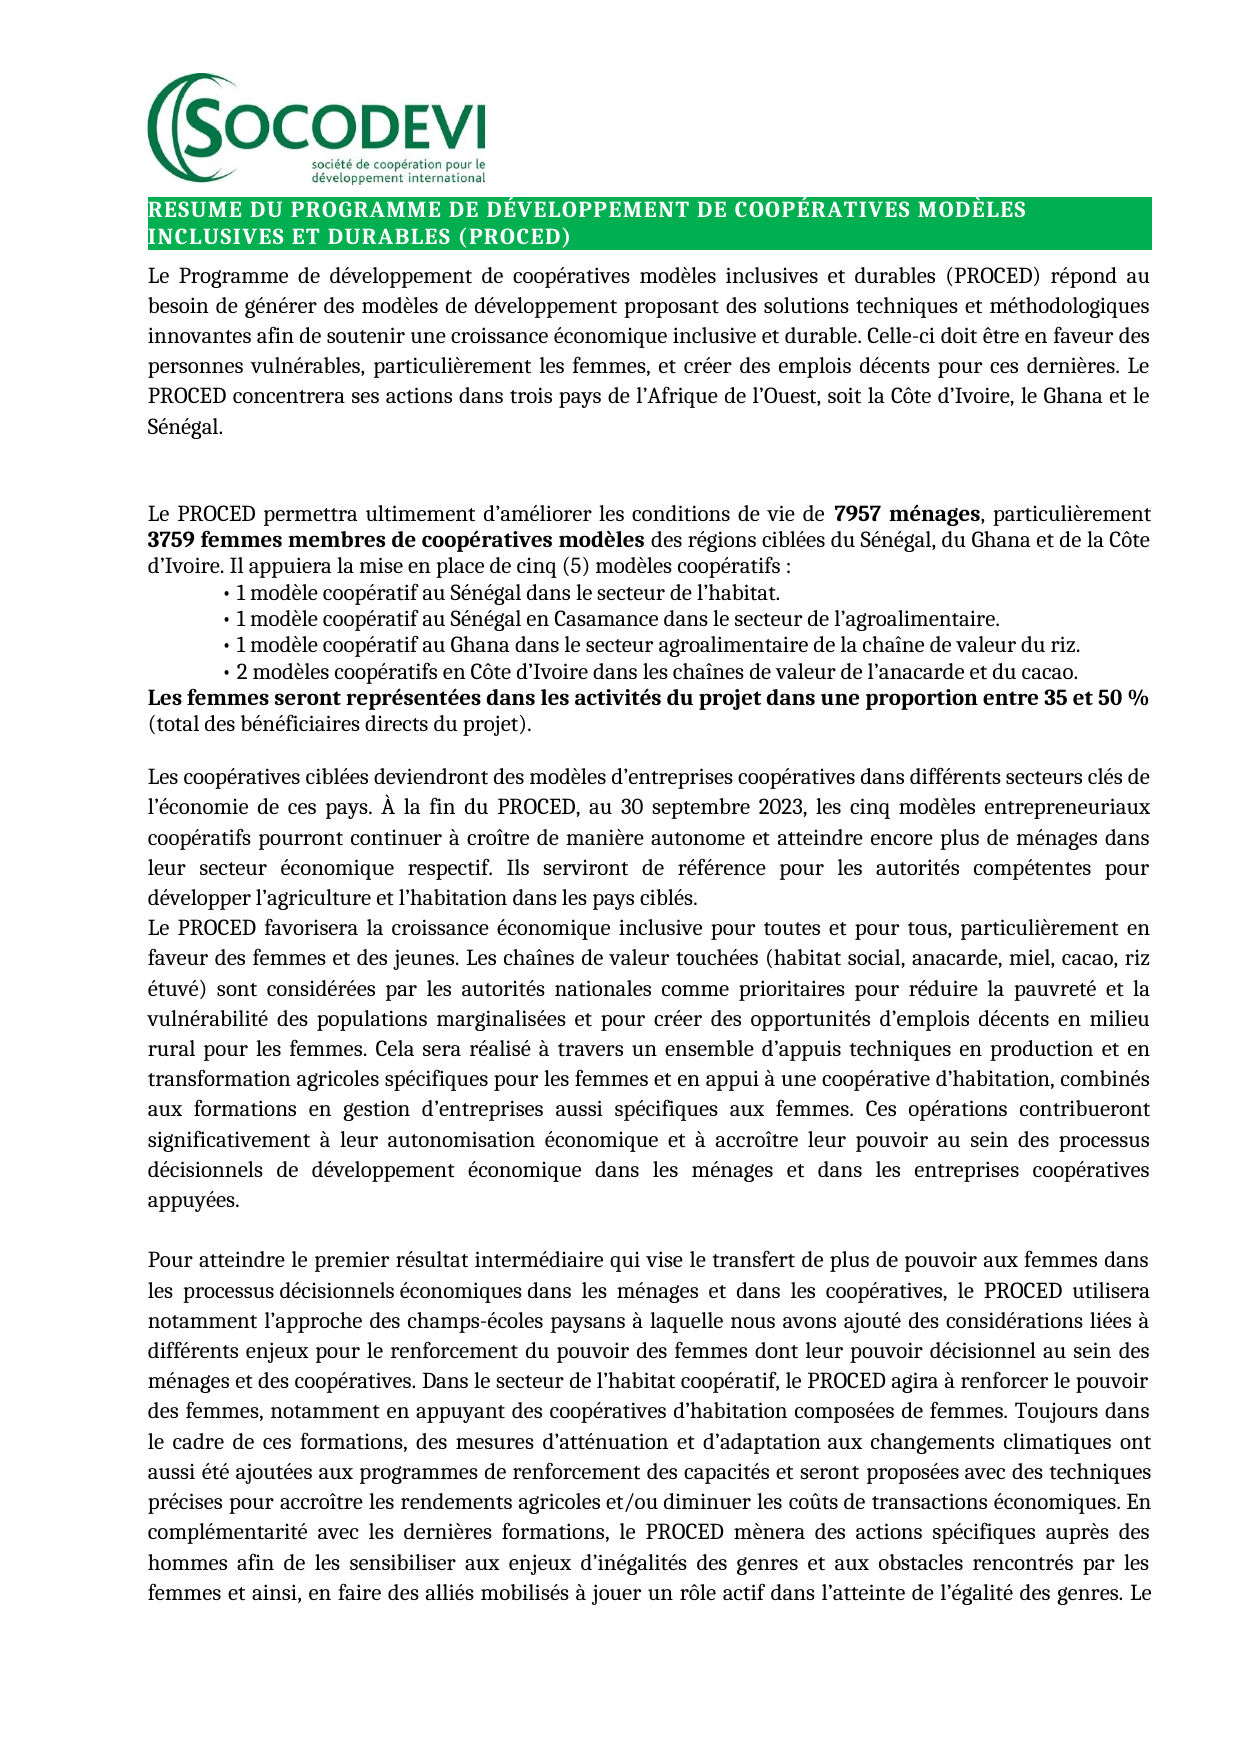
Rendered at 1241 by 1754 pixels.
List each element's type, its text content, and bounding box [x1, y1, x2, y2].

subtitle resume du Programme de développement de coopératives modèles inclusives et durables (PROCED) [148, 197, 1152, 250]
text Le PROCED favorisera la croissance économique inclusive pour toutes et pour tous, particulièrement en faveur des femmes et des jeunes. Les chaînes de valeur touchées (habitat social, anacarde, miel, cacao, riz étuvé) sont considérées par les autorités nationales comme prioritaires pour réduire la pauvreté et la vulnérabilité des populations marginalisées et pour créer des opportunités d’emplois décents en milieu rural pour les femmes. Cela sera réalisé à travers un ensemble d’appuis techniques en production et en transformation agricoles spécifiques pour les femmes et en appui à une coopérative d’habitation, combinés aux formations en gestion d’entreprises aussi spécifiques aux femmes. Ces opérations contribueront significativement à leur autonomisation économique et à accroître leur pouvoir au sein des processus décisionnels de développement économique dans les ménages et dans les entreprises coopératives appuyées. [148, 915, 1152, 1213]
text Le PROCED permettra ultimement d’améliorer les conditions de vie de 7957 ménages, particulièrement 3759 femmes membres de coopératives modèles des régions ciblées du Sénégal, du Ghana et de la Côte d’Ivoire. Il appuiera la mise en place de cinq (5) modèles coopératifs : [148, 500, 1152, 579]
text • 2 modèles coopératifs en Côte d’Ivoire dans les chaînes de valeur de l’anacarde et du cacao. [221, 658, 1152, 685]
text • 1 modèle coopératif au Sénégal dans le secteur de l’habitat. [221, 579, 1152, 606]
text • 1 modèle coopératif au Ghana dans le secteur agroalimentaire de la chaîne de valeur du riz. [221, 632, 1152, 658]
text Le Programme de développement de coopératives modèles inclusives et durables (PROCED) répond au besoin de générer des modèles de développement proposant des solutions techniques et méthodologiques innovantes afin de soutenir une croissance économique inclusive et durable. Celle-ci doit être en faveur des personnes vulnérables, particulièrement les femmes, et créer des emplois décents pour ces dernières. Le PROCED concentrera ses actions dans trois pays de l’Afrique de l’Ouest, soit la Côte d’Ivoire, le Ghana et le Sénégal. [148, 262, 1152, 440]
picture [147, 73, 486, 185]
text Les coopératives ciblées deviendront des modèles d’entreprises coopératives dans différents secteurs clés de l’économie de ces pays. À la fin du PROCED, au 30 septembre 2023, les cinq modèles entrepreneuriaux coopératifs pourront continuer à croître de manière autonome et atteindre encore plus de ménages dans leur secteur économique respectif. Ils serviront de référence pour les autorités compétentes pour développer l’agriculture et l’habitation dans les pays ciblés. [148, 764, 1152, 911]
text • 1 modèle coopératif au Sénégal en Casamance dans le secteur de l’agroalimentaire. [221, 606, 1152, 632]
text Les femmes seront représentées dans les activités du projet dans une proportion entre 35 et 50 % (total des bénéficiaires directs du projet). [148, 685, 1152, 737]
